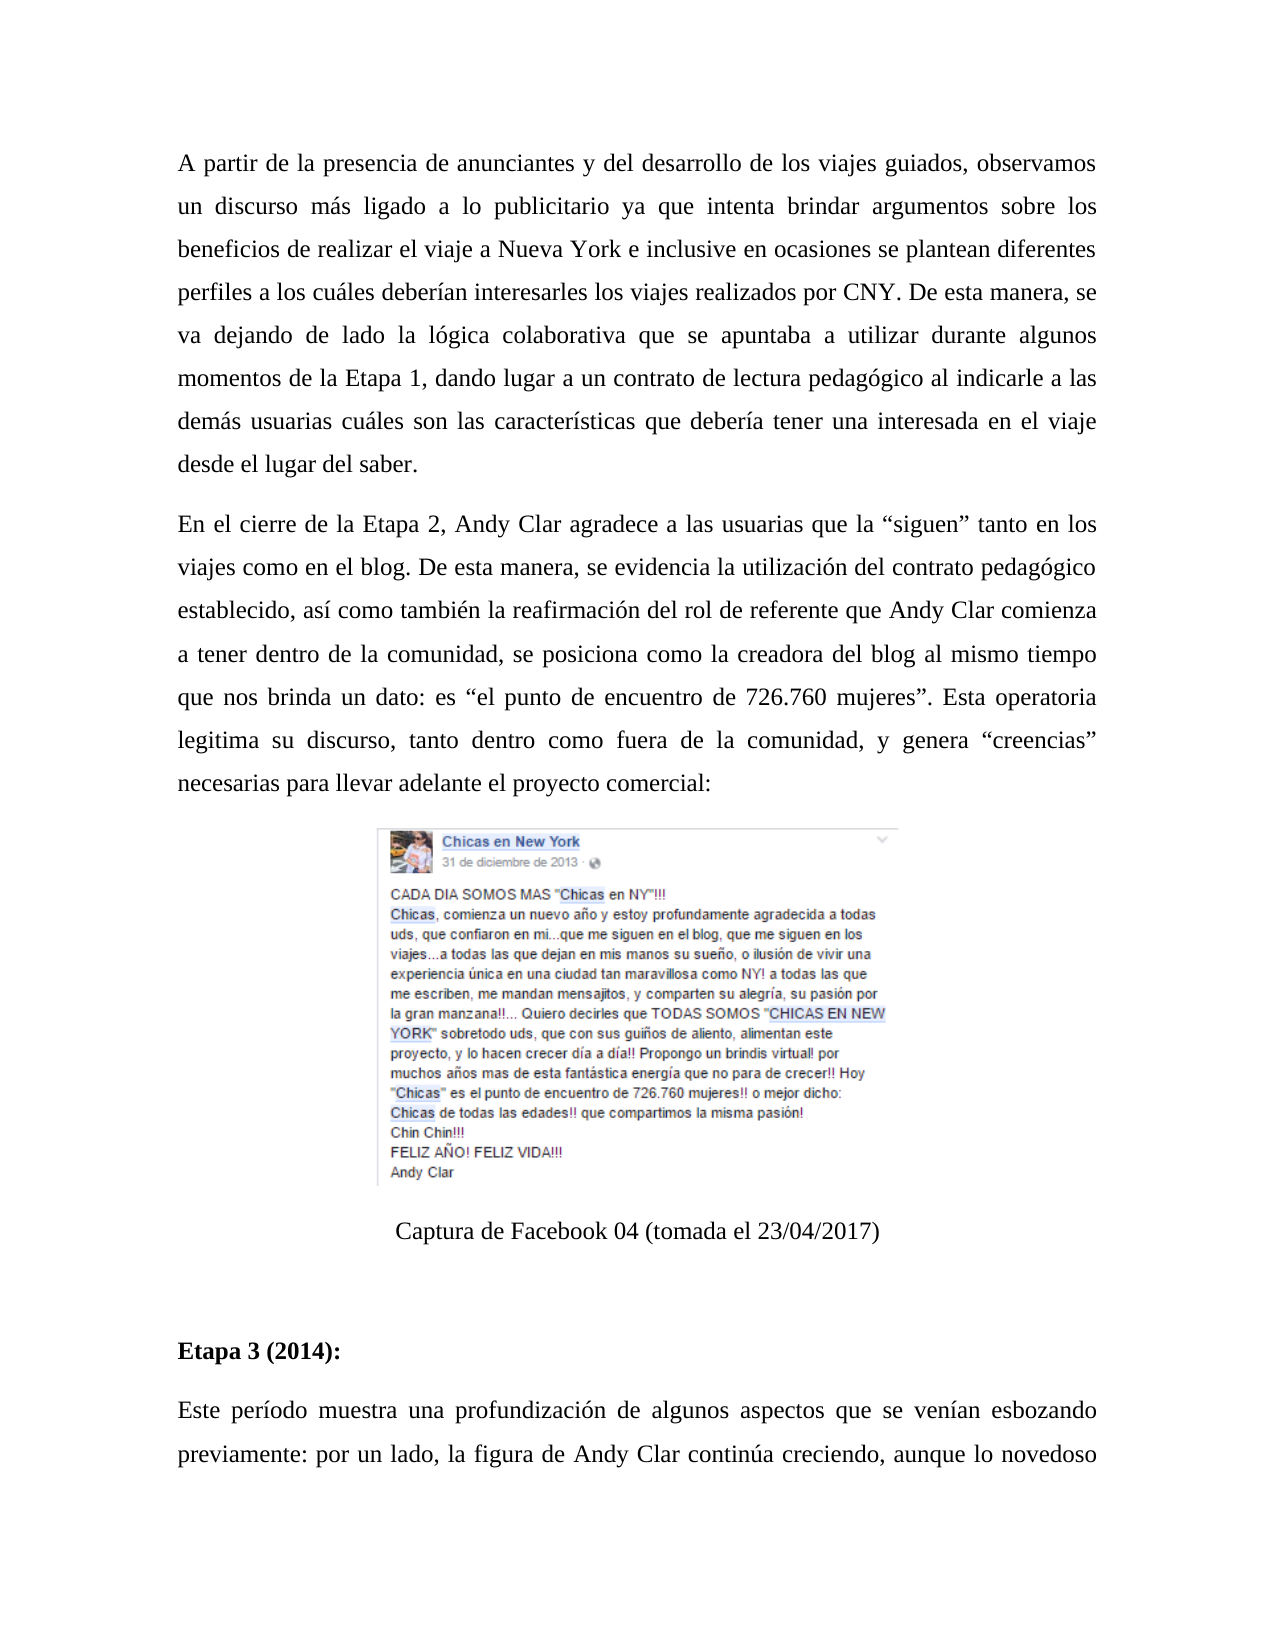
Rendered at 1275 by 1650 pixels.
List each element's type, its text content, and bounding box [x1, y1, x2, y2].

text Captura de Facebook 04 (tomada el 23/04/2017) [177, 1216, 1098, 1245]
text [177, 1396, 1098, 1467]
text A partir de la presencia de anunciantes y del desarrollo de los viajes guiados, observamos un discurso más ligado a lo publicitario ya que intenta brindar argumentos sobre los beneficios de realizar el viaje a Nueva York e inclusive en ocasiones se plantean diferentes perfiles a los cuáles deberían interesarles los viajes realizados por CNY. De esta manera, se va dejando de lado la lógica colaborativa que se apuntaba a utilizar durante algunos momentos de la Etapa 1, dando lugar a un contrato de lectura pedagógico al indicarle a las demás usuarias cuáles son las características que debería tener una interesada en el viaje desde el lugar del saber. [177, 148, 1098, 478]
text Etapa 3 (2014): [177, 1336, 1098, 1364]
text En el cierre de la Etapa 2, Andy Clar agradece a las usuarias que la “siguen” tanto en los viajes como en el blog. De esta manera, se evidencia la utilización del contrato pedagógico establecido, así como también la reafirmación del rol de referente que Andy Clar comienza a tener dentro de la comunidad, se posiciona como la creadora del blog al mismo tiempo que nos brinda un dato: es “el punto de encuentro de 726.760 mujeres”. Esta operatoria legitima su discurso, tanto dentro como fuera de la comunidad, y genera “creencias” necesarias para llevar adelante el proyecto comercial: [177, 509, 1098, 797]
picture [376, 827, 899, 1186]
